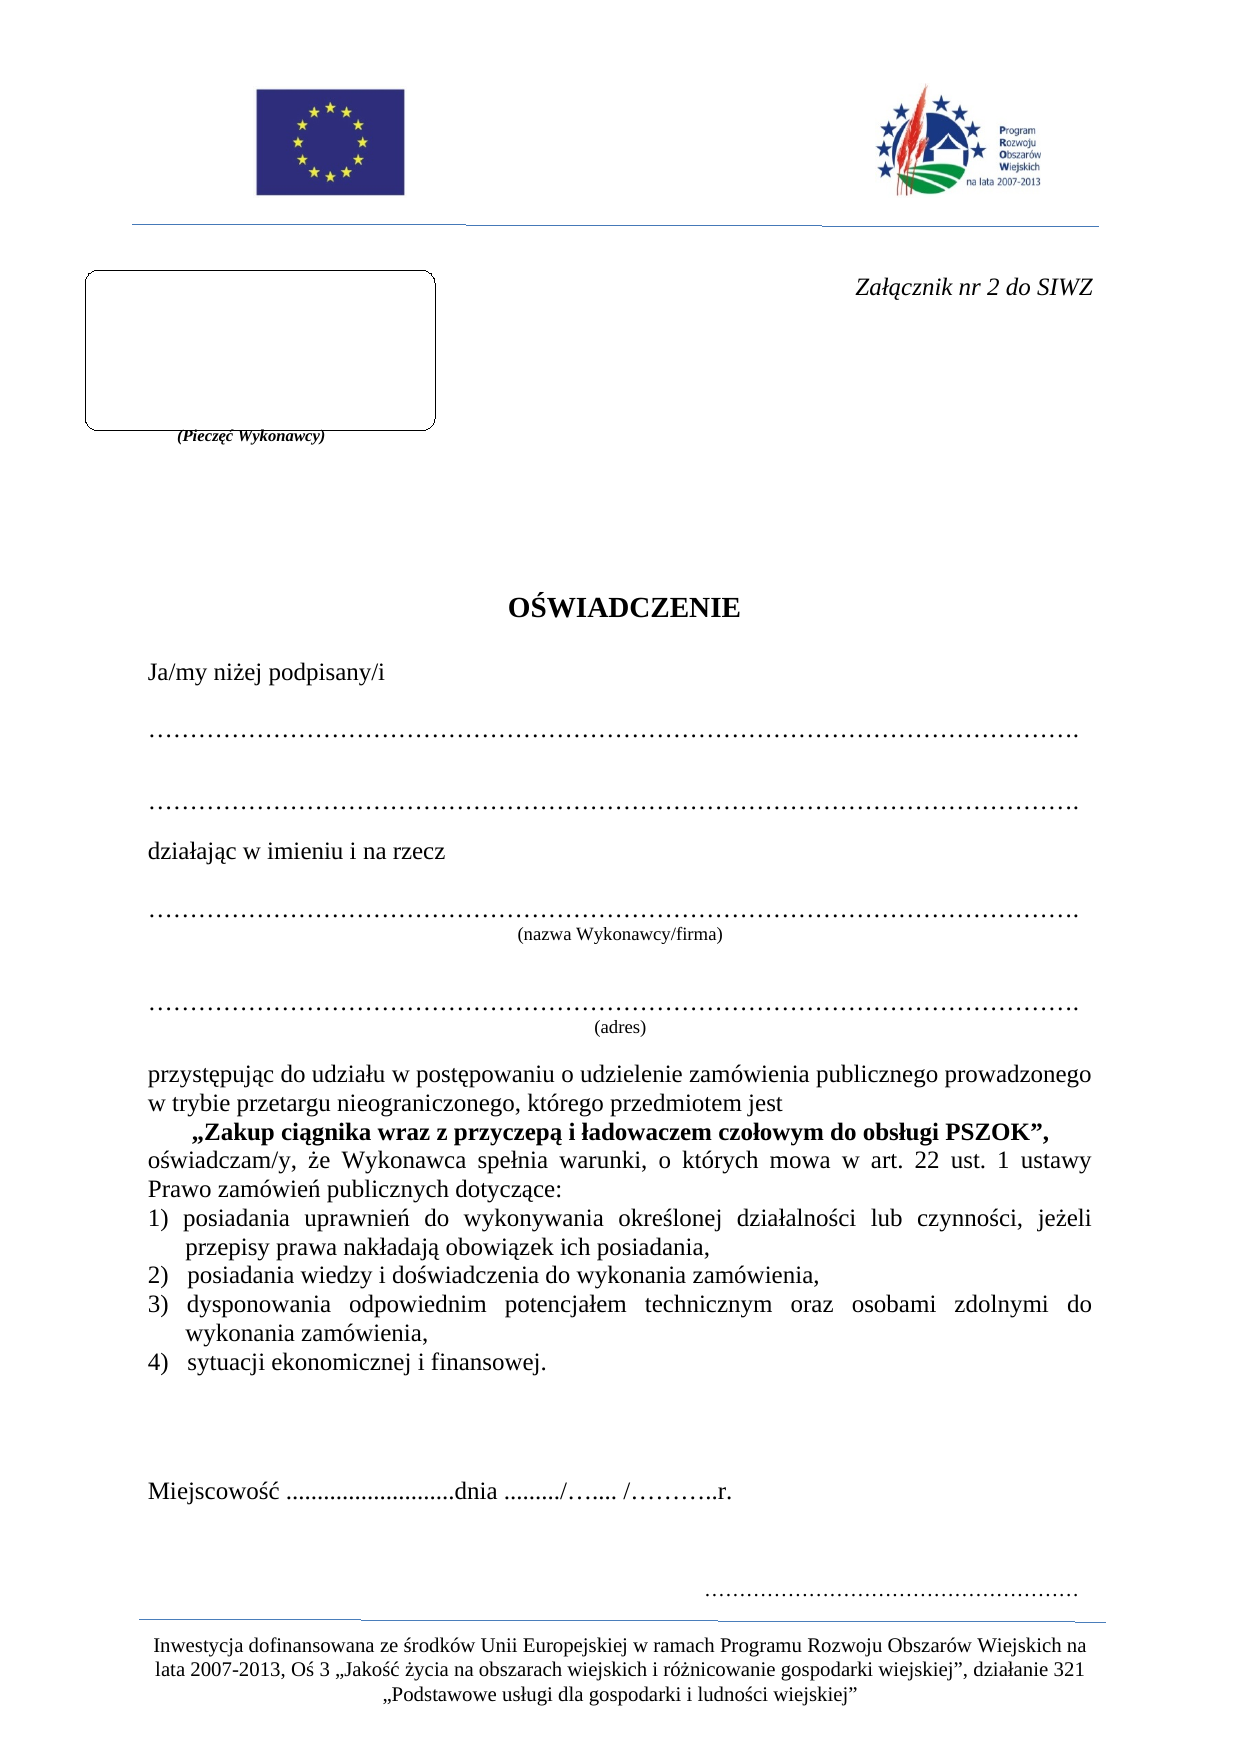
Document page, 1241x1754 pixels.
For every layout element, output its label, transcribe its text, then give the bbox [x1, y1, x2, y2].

text 1) posiadania uprawnień do wykonywania określonej działalności lub czynności, jeżeli przepisy prawa nakładają obowiązek ich posiadania, [148, 1203, 1093, 1261]
text OŚWIADCZENIE [156, 590, 1093, 623]
text …………………………………………………………………………………………………. [148, 786, 1093, 815]
text …………………………………………………………………………………………………. [148, 714, 1093, 743]
text Ja/my niżej podpisany/i [148, 657, 1093, 686]
text (nazwa Wykonawcy/firma) [148, 923, 1093, 944]
text Miejscowość ...........................dnia ........./….... /………..r. [148, 1476, 1085, 1505]
text 2) posiadania wiedzy i doświadczenia do wykonania zamówienia, [148, 1261, 1093, 1289]
text przystępując do udziału w postępowaniu o udzielenie zamówienia publicznego prowadzonego w trybie przetargu nieograniczonego, którego przedmiotem jest [148, 1059, 1093, 1117]
text …………………………………………………………………………………………………. [148, 987, 1093, 1016]
text „Zakup ciągnika wraz z przyczepą i ładowaczem czołowym do obsługi PSZOK”, [148, 1117, 1093, 1146]
text …………………………………………………………………………………………………. [148, 894, 1093, 923]
text Załącznik nr 2 do SIWZ [148, 272, 1093, 300]
text działając w imieniu i na rzecz [148, 836, 1093, 865]
picture [253, 86, 407, 198]
text (adres) [148, 1016, 1093, 1038]
text (Pieczęć Wykonawcy) [148, 426, 1093, 445]
picture [875, 83, 1041, 198]
text ……………………………………………… [156, 1577, 1093, 1601]
text oświadczam/y, że Wykonawca spełnia warunki, o których mowa w art. 22 ust. 1 ustawy Prawo zamówień publicznych dotyczące: [148, 1146, 1093, 1203]
text 3) dysponowania odpowiednim potencjałem technicznym oraz osobami zdolnymi do wykonania zamówienia, [148, 1289, 1093, 1347]
text 4) sytuacji ekonomicznej i finansowej. [148, 1347, 1093, 1376]
